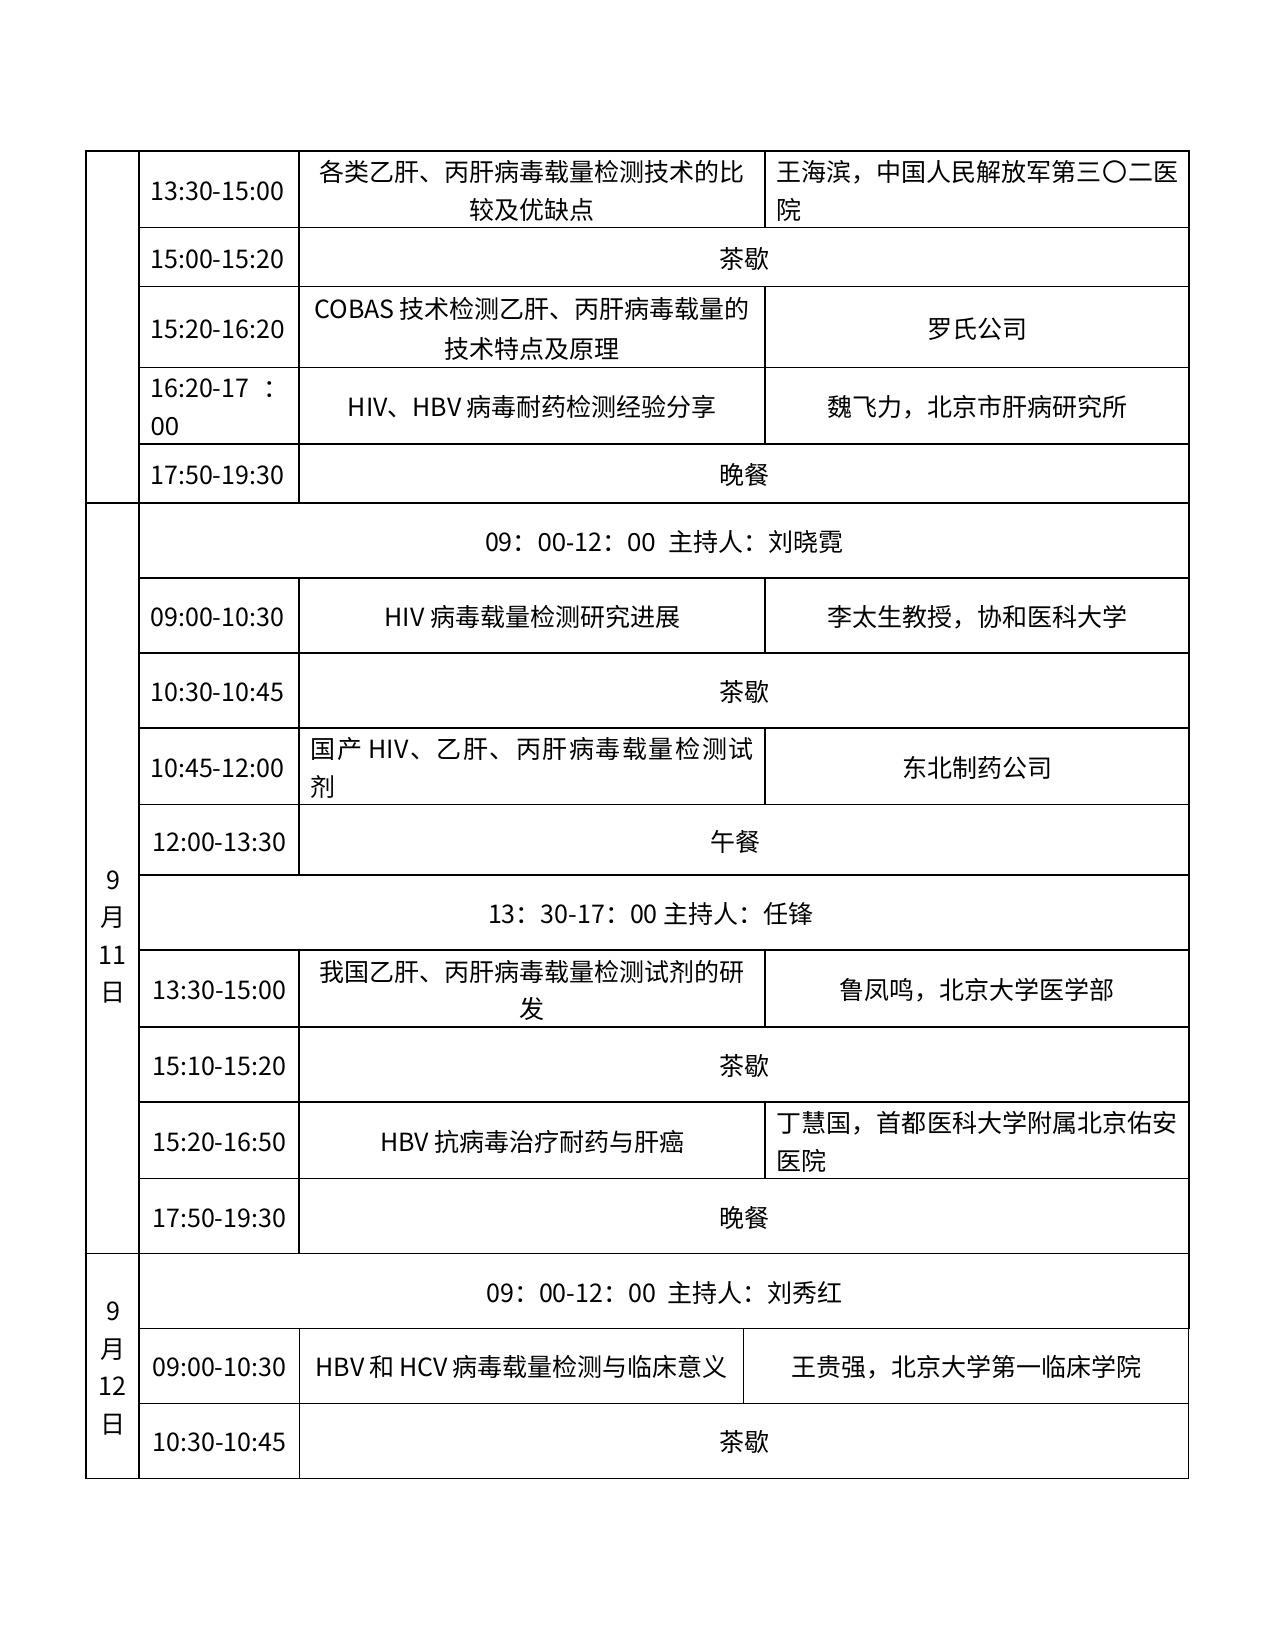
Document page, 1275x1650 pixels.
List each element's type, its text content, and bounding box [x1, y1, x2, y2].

table_cell 15:00-15:20 [140, 228, 298, 286]
table_cell 东北制药公司 [766, 729, 1188, 803]
table_cell HIV 病毒载量检测研究进展 [300, 579, 764, 652]
table_cell 13：30-17：00 主持人：任锋 [140, 876, 1188, 949]
table_cell 我国乙肝、丙肝病毒载量检测试剂的研发 [300, 951, 764, 1026]
table_cell 王海滨，中国人民解放军第三〇二医院 [766, 152, 1188, 227]
table_cell 09:00-10:30 [140, 1329, 299, 1402]
table_cell 丁慧国，首都医科大学附属北京佑安医院 [766, 1103, 1188, 1177]
table_cell 17:50-19:30 [140, 445, 298, 502]
table_cell HBV和HCV病毒载量检测与临床意义 [300, 1329, 743, 1402]
table_cell 12:00-13:30 [140, 805, 298, 874]
table_cell 17:50-19:30 [140, 1179, 298, 1252]
table_cell 各类乙肝、丙肝病毒载量检测技术的比较及优缺点 [300, 152, 764, 227]
table_cell HBV抗病毒治疗耐药与肝癌 [300, 1103, 764, 1177]
table_cell 10:30-10:45 [140, 1404, 299, 1477]
table_cell 10:30-10:45 [140, 654, 298, 727]
table_cell 15:10-15:20 [140, 1028, 298, 1101]
table_cell 鲁凤鸣，北京大学医学部 [766, 951, 1188, 1026]
table_cell 王贵强，北京大学第一临床学院 [744, 1329, 1188, 1402]
table_cell 10:45-12:00 [140, 729, 298, 803]
table_cell COBAS技术检测乙肝、丙肝病毒载量的技术特点及原理 [300, 287, 764, 366]
table_cell 9 月 11 日 [87, 504, 138, 1252]
table_cell 茶歇 [300, 1028, 1188, 1101]
table_cell HIV、HBV病毒耐药检测经验分享 [300, 368, 764, 443]
table_cell 午餐 [300, 805, 1188, 874]
table_cell 09:00-10:30 [140, 579, 298, 652]
table_cell 13:30-15:00 [140, 152, 298, 227]
table_cell 16:20-17：00 [140, 368, 298, 443]
table_cell 13:30-15:00 [140, 951, 298, 1026]
table_cell 晚餐 [300, 1179, 1188, 1252]
table_cell 茶歇 [300, 228, 1188, 286]
table_cell 茶歇 [300, 1404, 1188, 1477]
table_cell 魏飞力，北京市肝病研究所 [766, 368, 1188, 443]
table_cell 15:20-16:20 [140, 287, 298, 366]
table_cell 09：00-12：00 主持人：刘晓霓 [140, 504, 1188, 577]
table_cell 罗氏公司 [766, 287, 1188, 366]
table_cell 李太生教授，协和医科大学 [766, 579, 1188, 652]
table_cell 茶歇 [300, 654, 1188, 727]
table_cell 9 月 12 日 [87, 1254, 138, 1477]
table_cell 晚餐 [300, 445, 1188, 502]
table_cell 15:20-16:50 [140, 1103, 298, 1177]
table_cell 09：00-12：00 主持人：刘秀红 [140, 1254, 1188, 1327]
table_cell 国产HIV、乙肝、丙肝病毒载量检测试剂 [300, 729, 764, 803]
